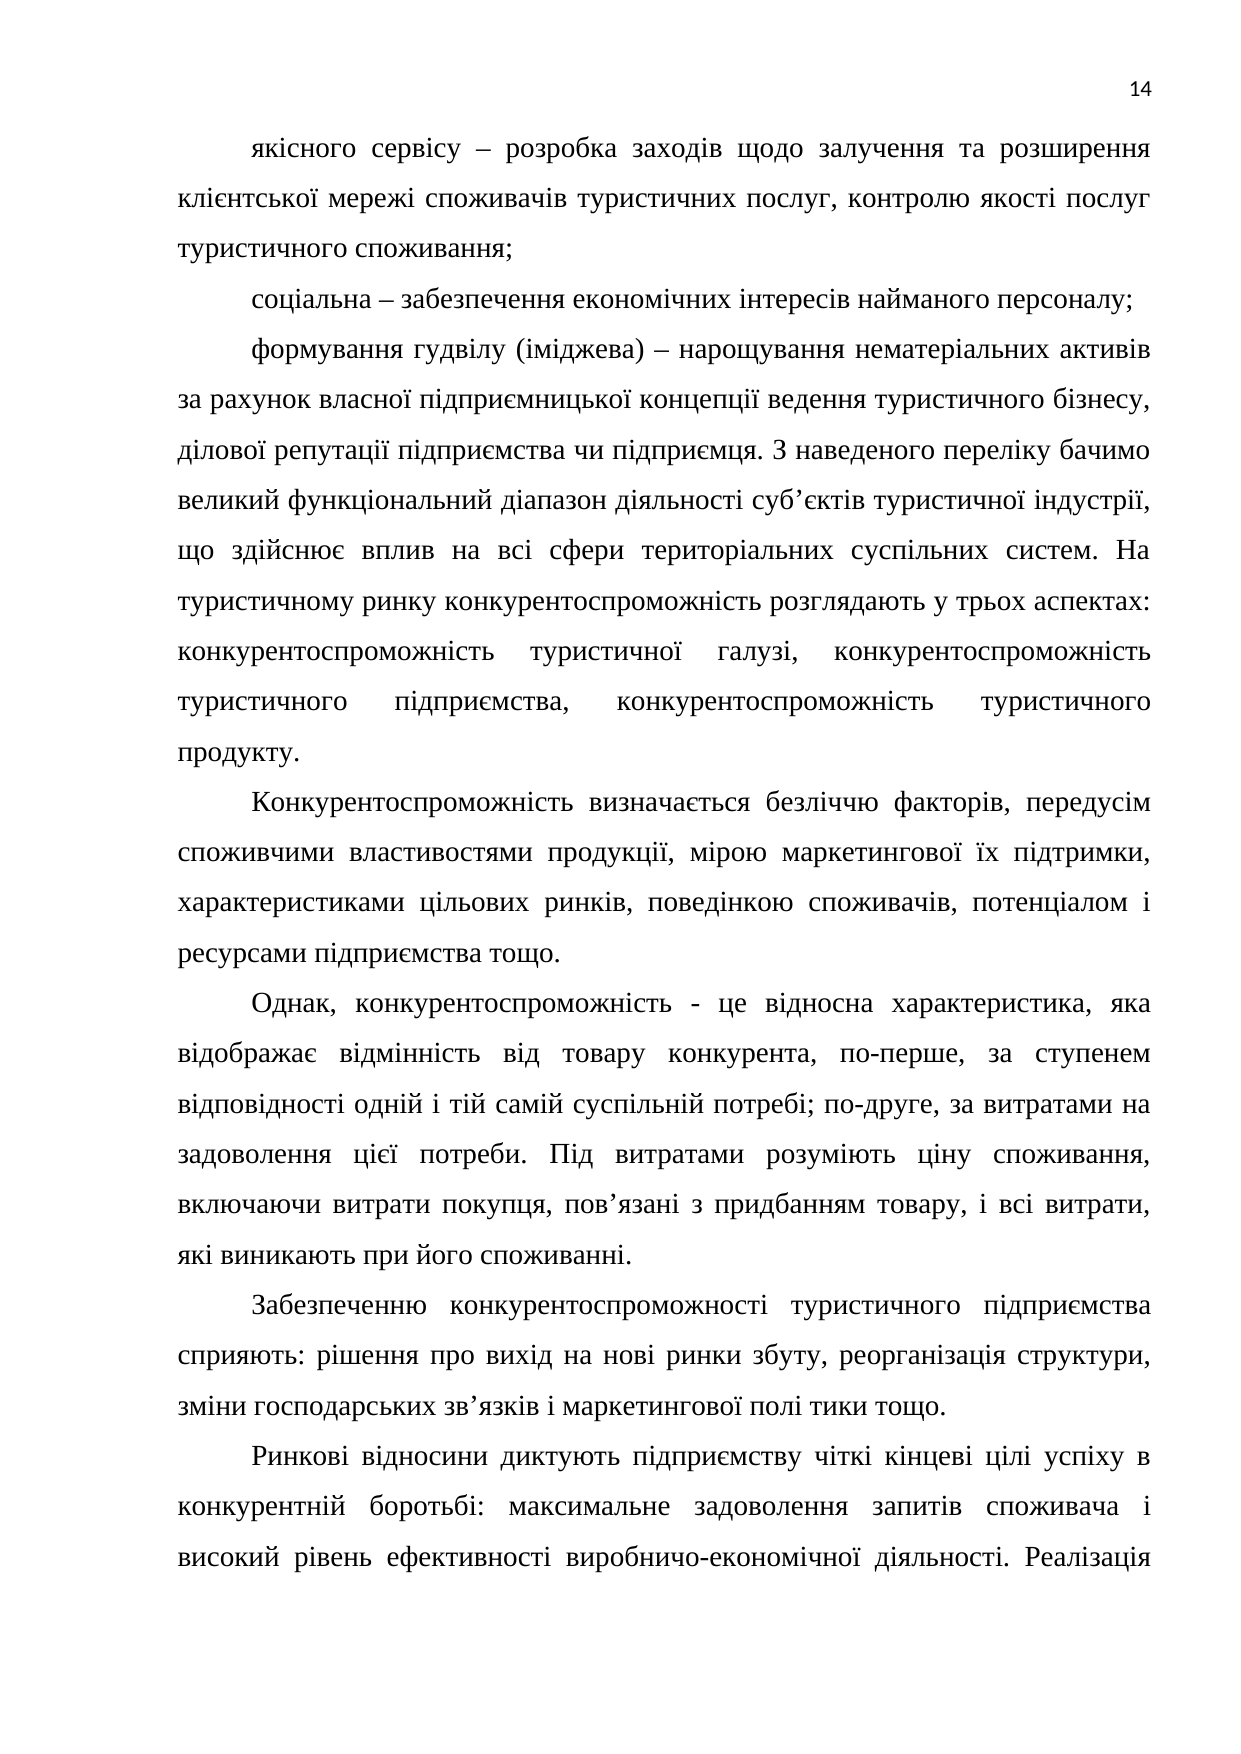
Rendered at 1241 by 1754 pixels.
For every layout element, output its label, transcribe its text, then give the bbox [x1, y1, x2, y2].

text соціальна – забезпечення економічних інтересів найманого персоналу; [177, 281, 1152, 314]
text якісного сервісу – розробка заходів щодо залучення та розширення клієнтської мережі споживачів туристичних послуг, контролю якості послуг туристичного споживання; [177, 130, 1152, 264]
text Забезпеченню конкурентоспроможності туристичного підприємства сприяють: рішення про вихід на нові ринки збуту, реорганізація структури, зміни господарських зв’язків і маркетингової полі тики тощо. [177, 1287, 1152, 1421]
text Конкурентоспроможність визначається безліччю факторів, передусім споживчими властивостями продукції, мірою маркетингової їх підтримки, характеристиками цільових ринків, поведінкою споживачів, потенціалом і ресурсами підприємства тощо. [177, 784, 1152, 968]
text формування гудвілу (іміджева) – нарощування нематеріальних активів за рахунок власної підприємницької концепції ведення туристичного бізнесу, ділової репутації підприємства чи підприємця. З наведеного переліку бачимо великий функціональний діапазон діяльності суб’єктів туристичної індустрії, що здійснює вплив на всі сфери територіальних суспільних систем. На туристичному ринку конкурентоспроможність розглядають у трьох аспектах: конкурентоспроможність туристичної галузі, конкурентоспроможність туристичного підприємства, конкурентоспроможність туристичного продукту. [177, 331, 1152, 767]
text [177, 1438, 1152, 1572]
text Однак, конкурентоспроможність - це відносна характеристика, яка відображає відмінність від товару конкурента, по-перше, за ступенем відповідності одній і тій самій суспільній потребі; по-друге, за витратами на задоволення цієї потреби. Під витратами розуміють ціну споживання, включаючи витрати покупця, пов’язані з придбанням товару, і всі витрати, які виникають при його споживанні. [177, 985, 1152, 1270]
